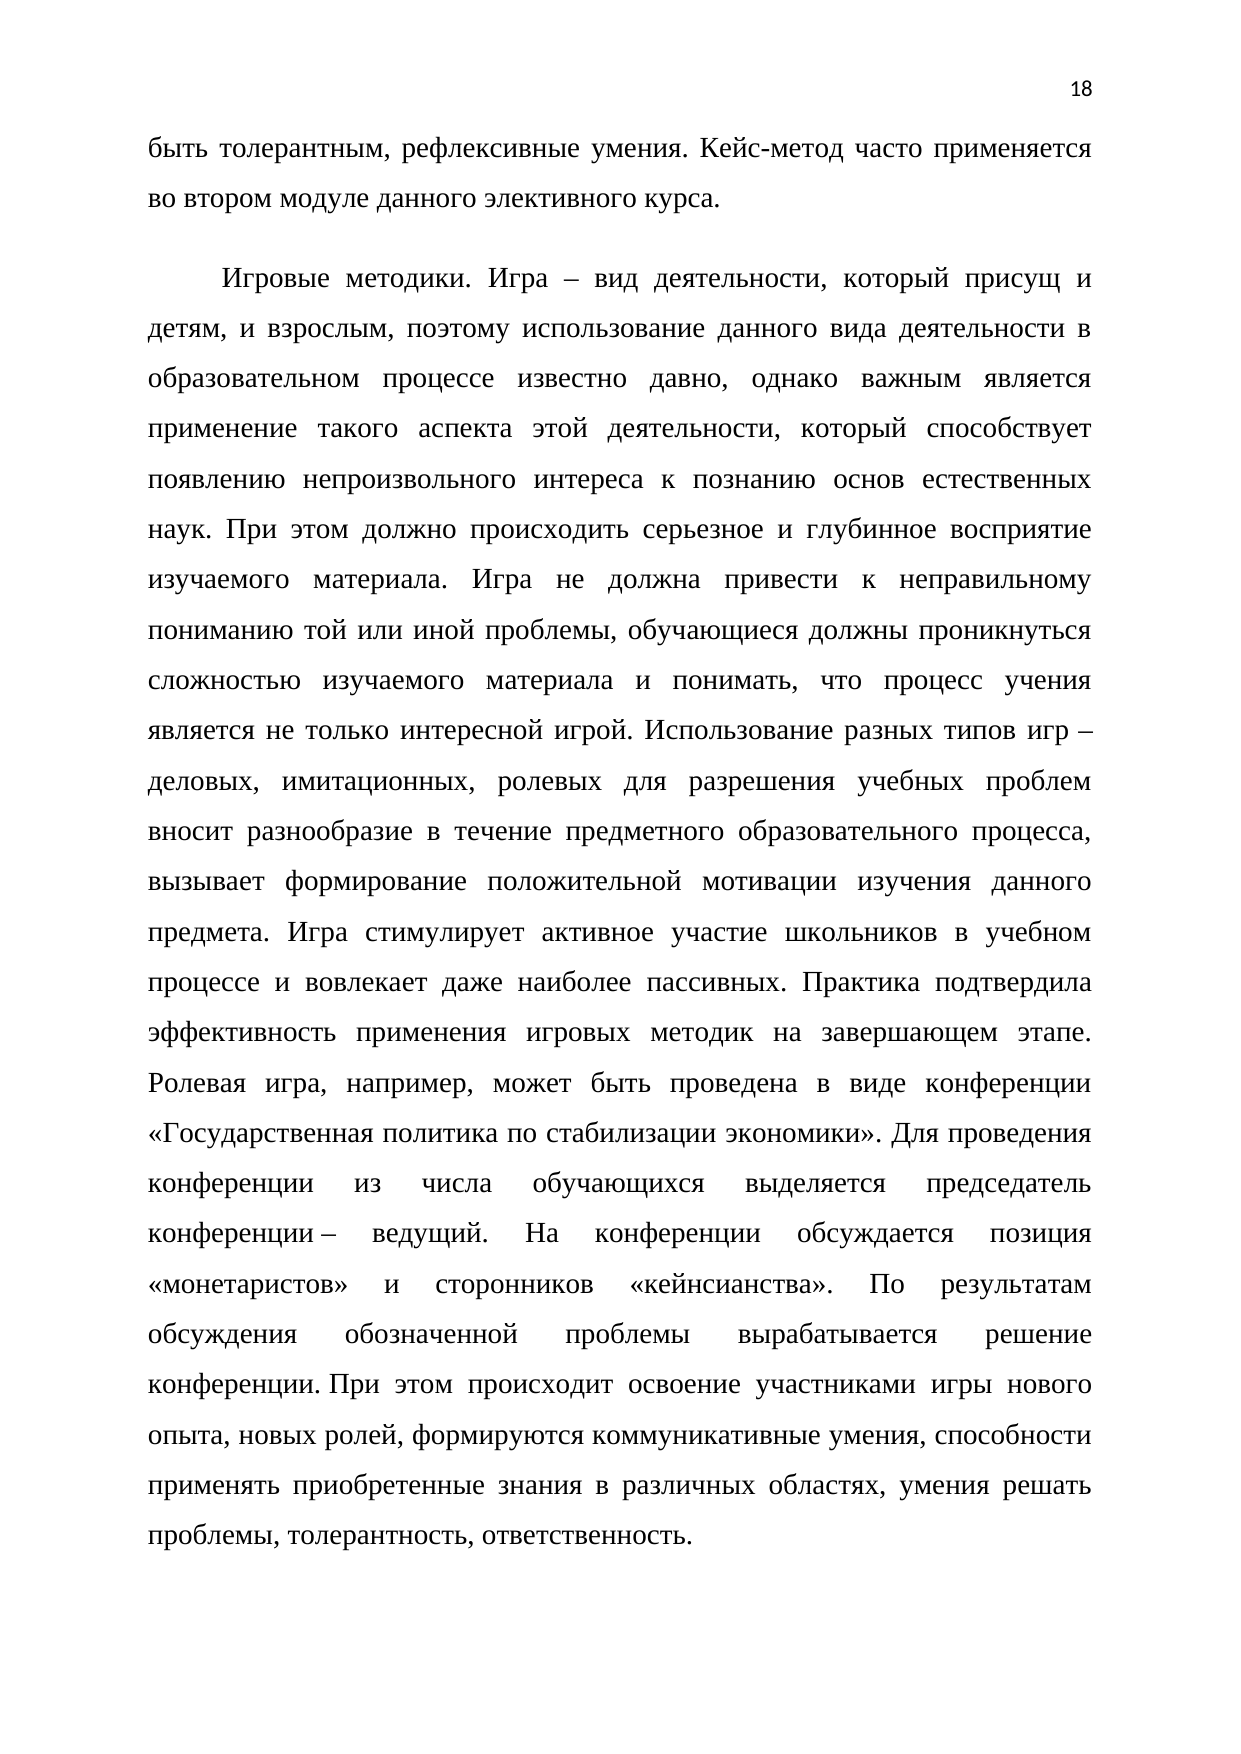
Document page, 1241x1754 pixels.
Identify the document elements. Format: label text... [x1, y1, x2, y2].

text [148, 130, 1092, 214]
text Игровые методики. Игра – вид деятельности, который присущ и детям, и взрослым, поэтому использование данного вида деятельности в образовательном процессе известно давно, однако важным является применение такого аспекта этой деятельности, который способствует появлению непроизвольного интереса к познанию основ естественных наук. При этом должно происходить серьезное и глубинное восприятие изучаемого материала. Игра не должна привести к неправильному пониманию той или иной проблемы, обучающиеся должны проникнуться сложностью изучаемого материала и понимать, что процесс учения является не только интересной игрой. Использование разных типов игр – деловых, имитационных, ролевых для разрешения учебных проблем вносит разнообразие в течение предметного образовательного процесса, вызывает формирование положительной мотивации изучения данного предмета. Игра стимулирует активное участие школьников в учебном процессе и вовлекает даже наиболее пассивных. Практика подтвердила эффективность применения игровых методик на завершающем этапе. Ролевая игра, например, может быть проведена в виде конференции «Государственная политика по стабилизации экономики». Для проведения конференции из числа обучающихся выделяется председатель конференции – ведущий. На конференции обсуждается позиция «монетаристов» и сторонников «кейнсианства». По результатам обсуждения обозначенной проблемы вырабатывается решение конференции. При этом происходит освоение участниками игры нового опыта, новых ролей, формируются коммуникативные умения, способности применять приобретенные знания в различных областях, умения решать проблемы, толерантность, ответственность. [148, 260, 1092, 1551]
